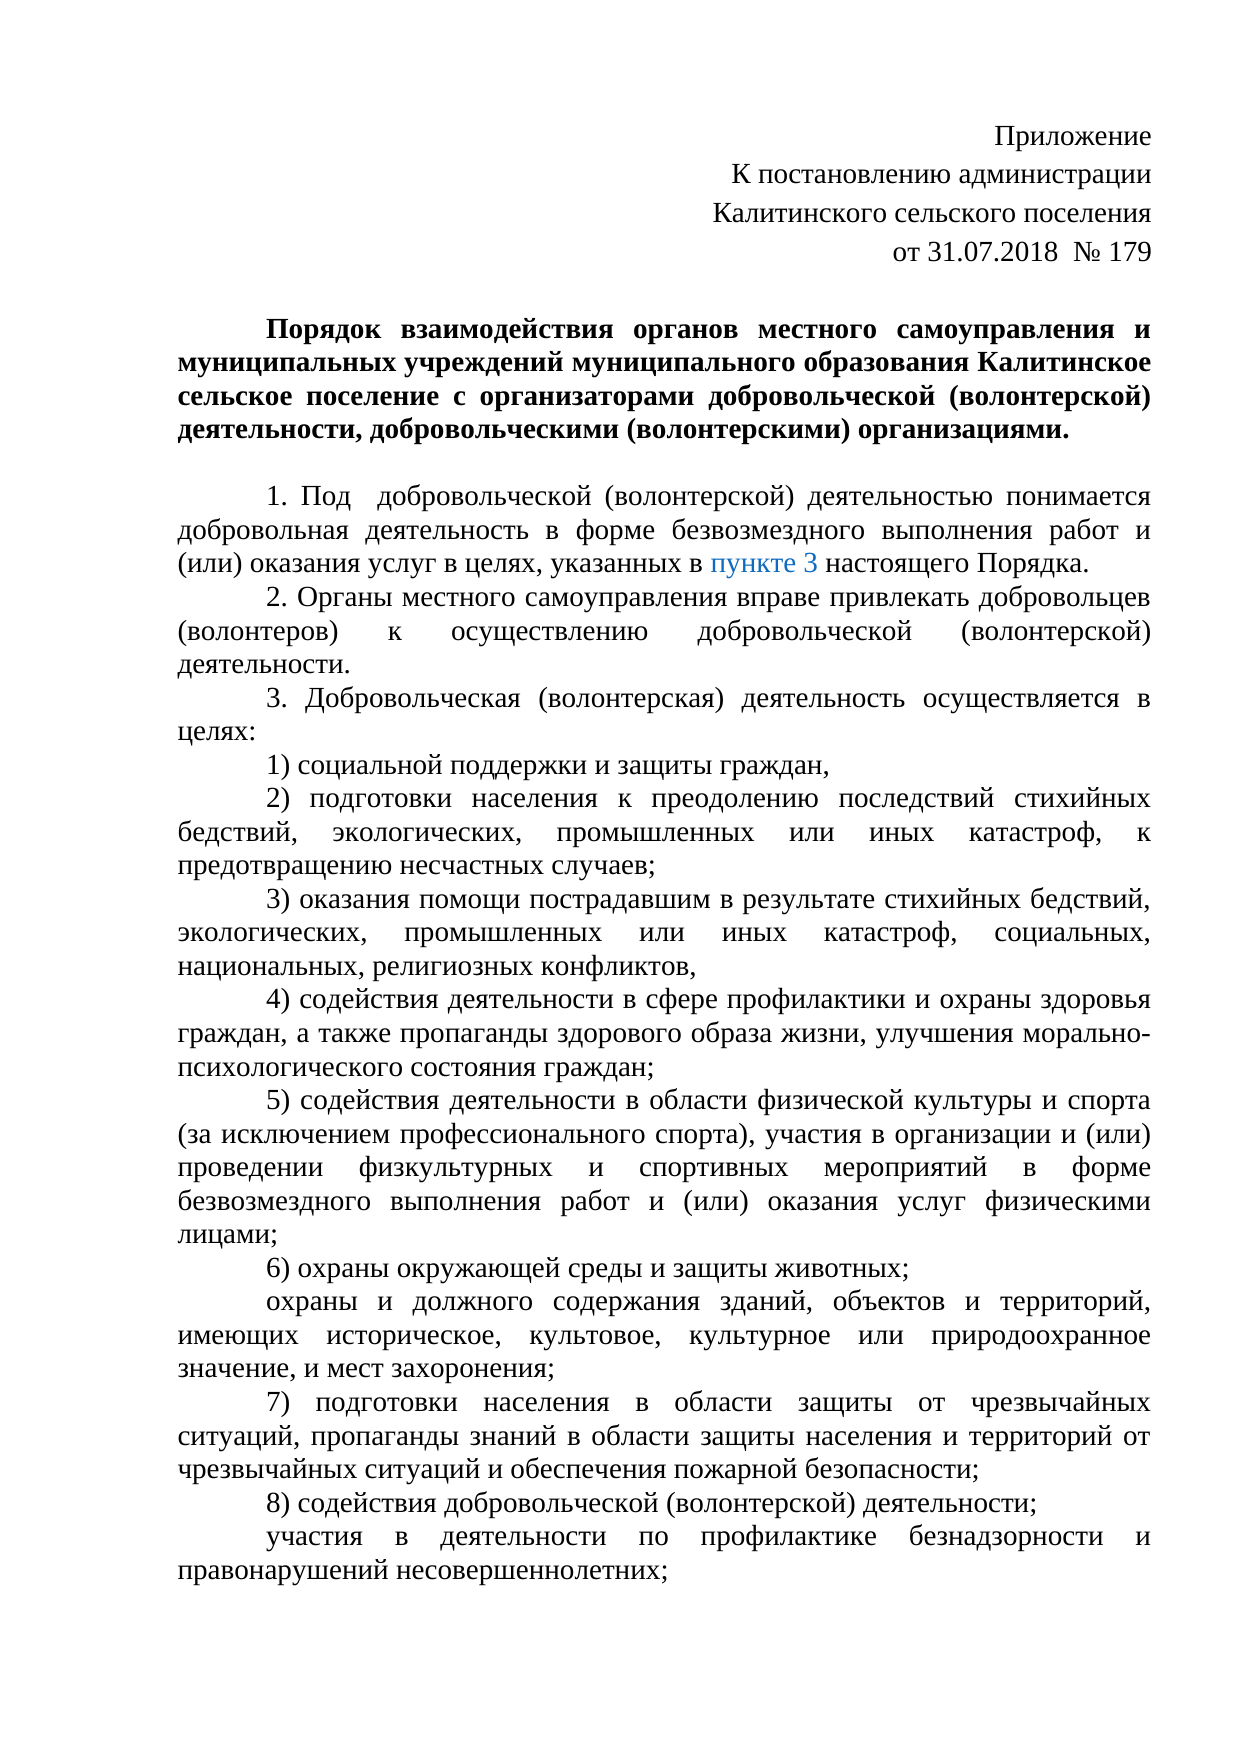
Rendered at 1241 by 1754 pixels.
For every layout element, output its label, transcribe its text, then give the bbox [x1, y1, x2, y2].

text Порядок взаимодействия органов местного самоуправления и муниципальных учреждений муниципального образования Калитинское сельское поселение с организаторами добровольческой (волонтерской) деятельности, добровольческими (волонтерскими) организациями. [177, 311, 1152, 445]
list 3. Добровольческая (волонтерская) деятельность осуществляется в целях: [177, 680, 1152, 747]
text Приложение [177, 118, 1152, 152]
text охраны и должного содержания зданий, объектов и территорий, имеющих историческое, культовое, культурное или природоохранное значение, и мест захоронения; [177, 1283, 1152, 1384]
text 5) содействия деятельности в области физической культуры и спорта (за исключением профессионального спорта), участия в организации и (или) проведении физкультурных и спортивных мероприятий в форме безвозмездного выполнения работ и (или) оказания услуг физическими лицами; [177, 1082, 1152, 1250]
text 7) подготовки населения в области защиты от чрезвычайных ситуаций, пропаганды знаний в области защиты населения и территорий от чрезвычайных ситуаций и обеспечения пожарной безопасности; [177, 1384, 1152, 1485]
text 2) подготовки населения к преодолению последствий стихийных бедствий, экологических, промышленных или иных катастроф, к предотвращению несчастных случаев; [177, 780, 1152, 881]
text Калитинского сельского поселения [177, 195, 1152, 229]
text 1) социальной поддержки и защиты граждан, [177, 747, 1152, 780]
text 1. Под добровольческой (волонтерской) деятельностью понимается добровольная деятельность в форме безвозмездного выполнения работ и (или) оказания услуг в целях, указанных в пункте 3 настоящего Порядка. [177, 478, 1152, 579]
text 2. Органы местного самоуправления вправе привлекать добровольцев (волонтеров) к осуществлению добровольческой (волонтерской) деятельности. [177, 579, 1152, 680]
text 8) содействия добровольческой (волонтерской) деятельности; [177, 1485, 1152, 1518]
text 3) оказания помощи пострадавшим в результате стихийных бедствий, экологических, промышленных или иных катастроф, социальных, национальных, религиозных конфликтов, [177, 881, 1152, 982]
text участия в деятельности по профилактике безнадзорности и правонарушений несовершеннолетних; [177, 1518, 1152, 1585]
text от 31.07.2018 № 179 [177, 234, 1152, 267]
text 6) охраны окружающей среды и защиты животных; [177, 1250, 1152, 1283]
text 4) содействия деятельности в сфере профилактики и охраны здоровья граждан, а также пропаганды здорового образа жизни, улучшения морально-психологического состояния граждан; [177, 982, 1152, 1082]
text К постановлению администрации [177, 157, 1152, 190]
